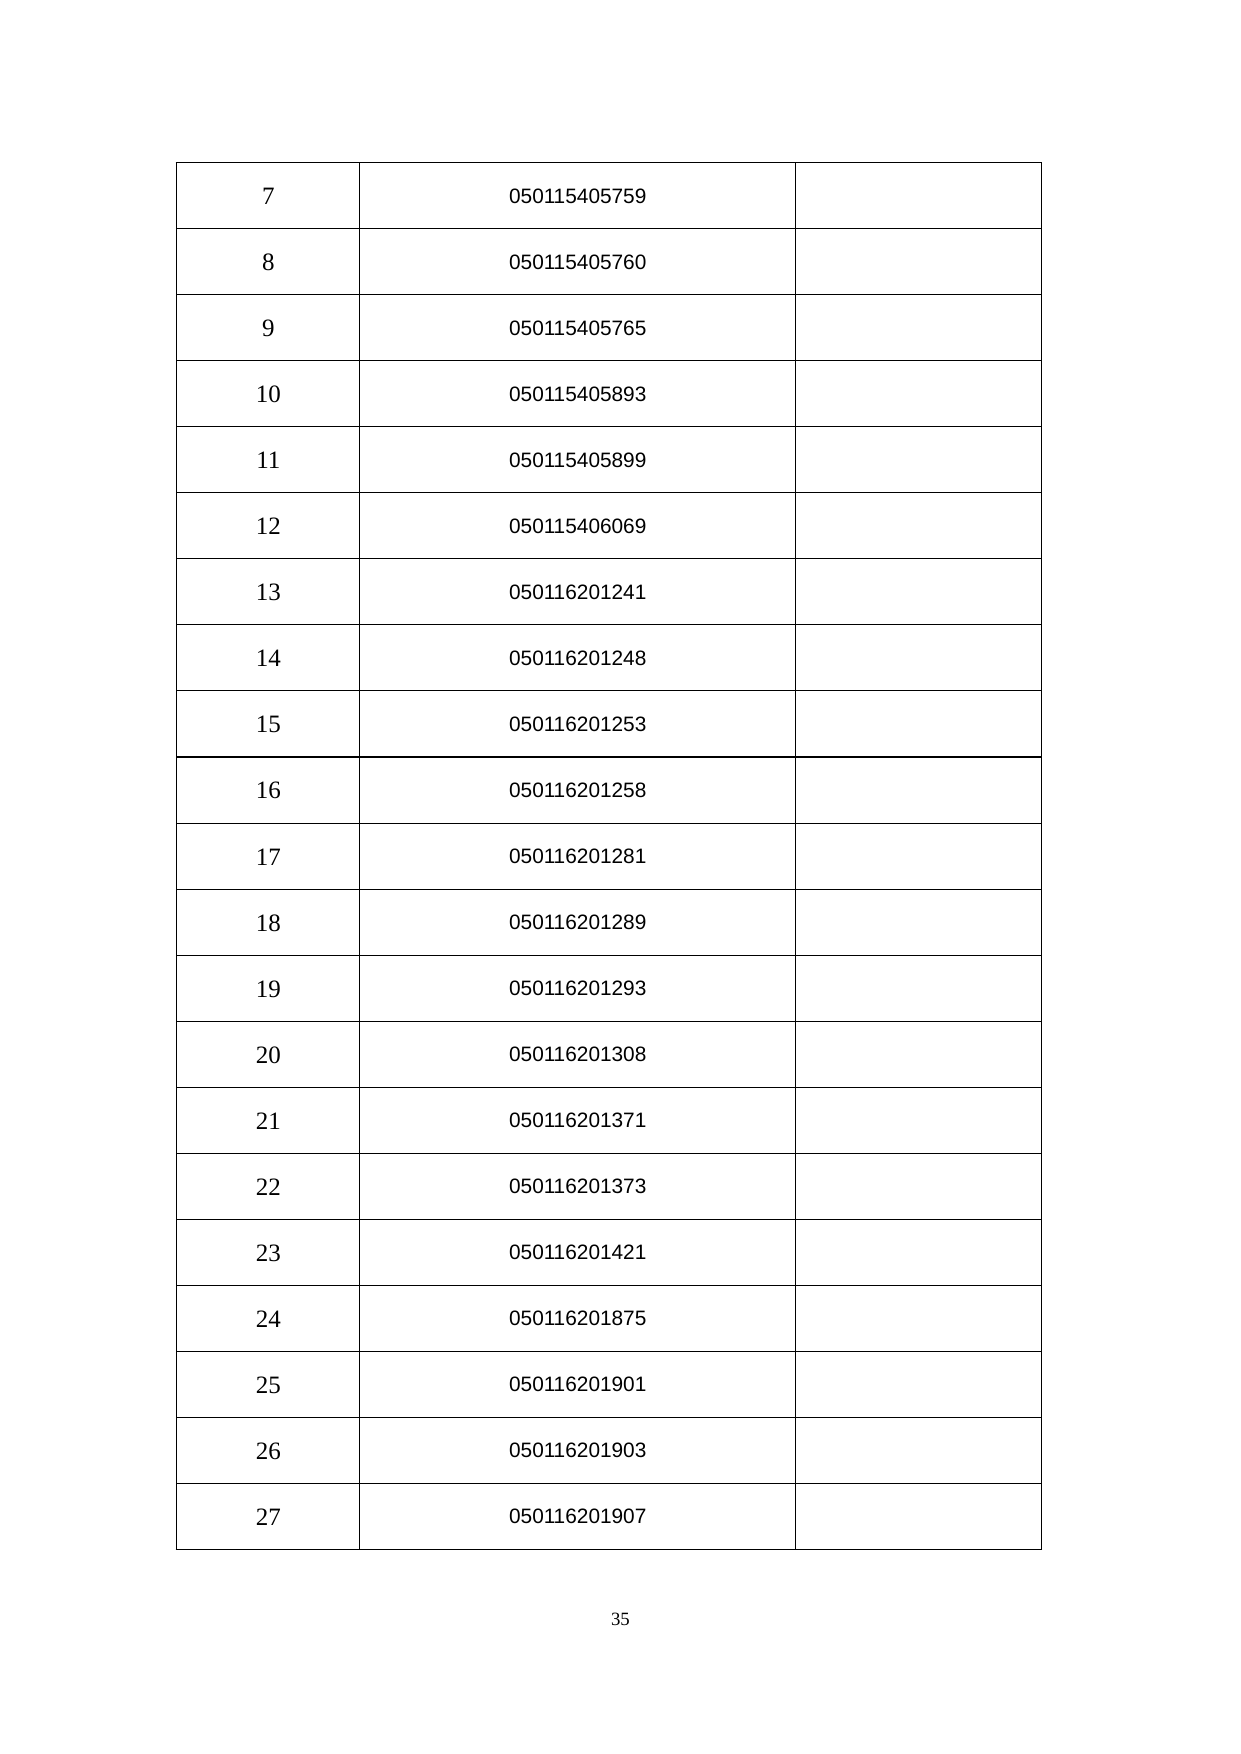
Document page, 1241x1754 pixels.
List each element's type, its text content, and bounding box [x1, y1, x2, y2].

table_cell 11 [177, 427, 359, 492]
table_cell [796, 229, 1041, 294]
table_cell [796, 1022, 1041, 1087]
table_cell 050116201253 [360, 691, 795, 756]
table_cell 050115405765 [360, 295, 795, 360]
table_cell [796, 1154, 1041, 1219]
table_cell 22 [177, 1154, 359, 1219]
table_cell [796, 956, 1041, 1021]
table_cell 17 [177, 824, 359, 888]
table_cell 26 [177, 1418, 359, 1483]
table_cell [796, 1352, 1041, 1417]
table_cell [796, 758, 1041, 822]
table_cell 27 [177, 1484, 359, 1549]
table_cell 7 [177, 163, 359, 228]
table_cell [796, 493, 1041, 558]
table_cell 14 [177, 625, 359, 690]
table_cell 24 [177, 1286, 359, 1351]
table_cell 050116201371 [360, 1088, 795, 1153]
table_cell 050116201258 [360, 758, 795, 822]
table_cell 12 [177, 493, 359, 558]
table_cell 18 [177, 890, 359, 954]
table_cell 9 [177, 295, 359, 360]
table_cell 050116201281 [360, 824, 795, 888]
table_cell [796, 559, 1041, 624]
table_cell [796, 1286, 1041, 1351]
table_cell 050116201901 [360, 1352, 795, 1417]
table_cell [796, 1418, 1041, 1483]
table_cell [796, 361, 1041, 426]
table_cell 20 [177, 1022, 359, 1087]
table_cell 050116201308 [360, 1022, 795, 1087]
table_cell 050116201293 [360, 956, 795, 1021]
table_cell 050116201248 [360, 625, 795, 690]
table_cell 25 [177, 1352, 359, 1417]
table_cell 13 [177, 559, 359, 624]
table_cell 050116201875 [360, 1286, 795, 1351]
table_cell [796, 824, 1041, 888]
table_cell 050115405760 [360, 229, 795, 294]
table_cell [796, 691, 1041, 756]
table_cell [796, 163, 1041, 228]
table_cell 050116201289 [360, 890, 795, 954]
table_cell 15 [177, 691, 359, 756]
table_cell 19 [177, 956, 359, 1021]
table_cell 16 [177, 758, 359, 822]
table_cell 050116201907 [360, 1484, 795, 1549]
table_cell 8 [177, 229, 359, 294]
table_cell 23 [177, 1220, 359, 1285]
table_cell 21 [177, 1088, 359, 1153]
table_cell [796, 625, 1041, 690]
table_cell 050116201241 [360, 559, 795, 624]
table_cell [796, 890, 1041, 954]
table_cell [796, 1088, 1041, 1153]
table_cell 10 [177, 361, 359, 426]
table_cell 050115405759 [360, 163, 795, 228]
table_cell 050115405899 [360, 427, 795, 492]
table_cell 050115406069 [360, 493, 795, 558]
table_cell 050116201373 [360, 1154, 795, 1219]
table_cell [796, 1484, 1041, 1549]
table_cell [796, 295, 1041, 360]
table_cell [796, 1220, 1041, 1285]
table_cell 050116201903 [360, 1418, 795, 1483]
table_cell [796, 427, 1041, 492]
table_cell 050116201421 [360, 1220, 795, 1285]
table_cell 050115405893 [360, 361, 795, 426]
